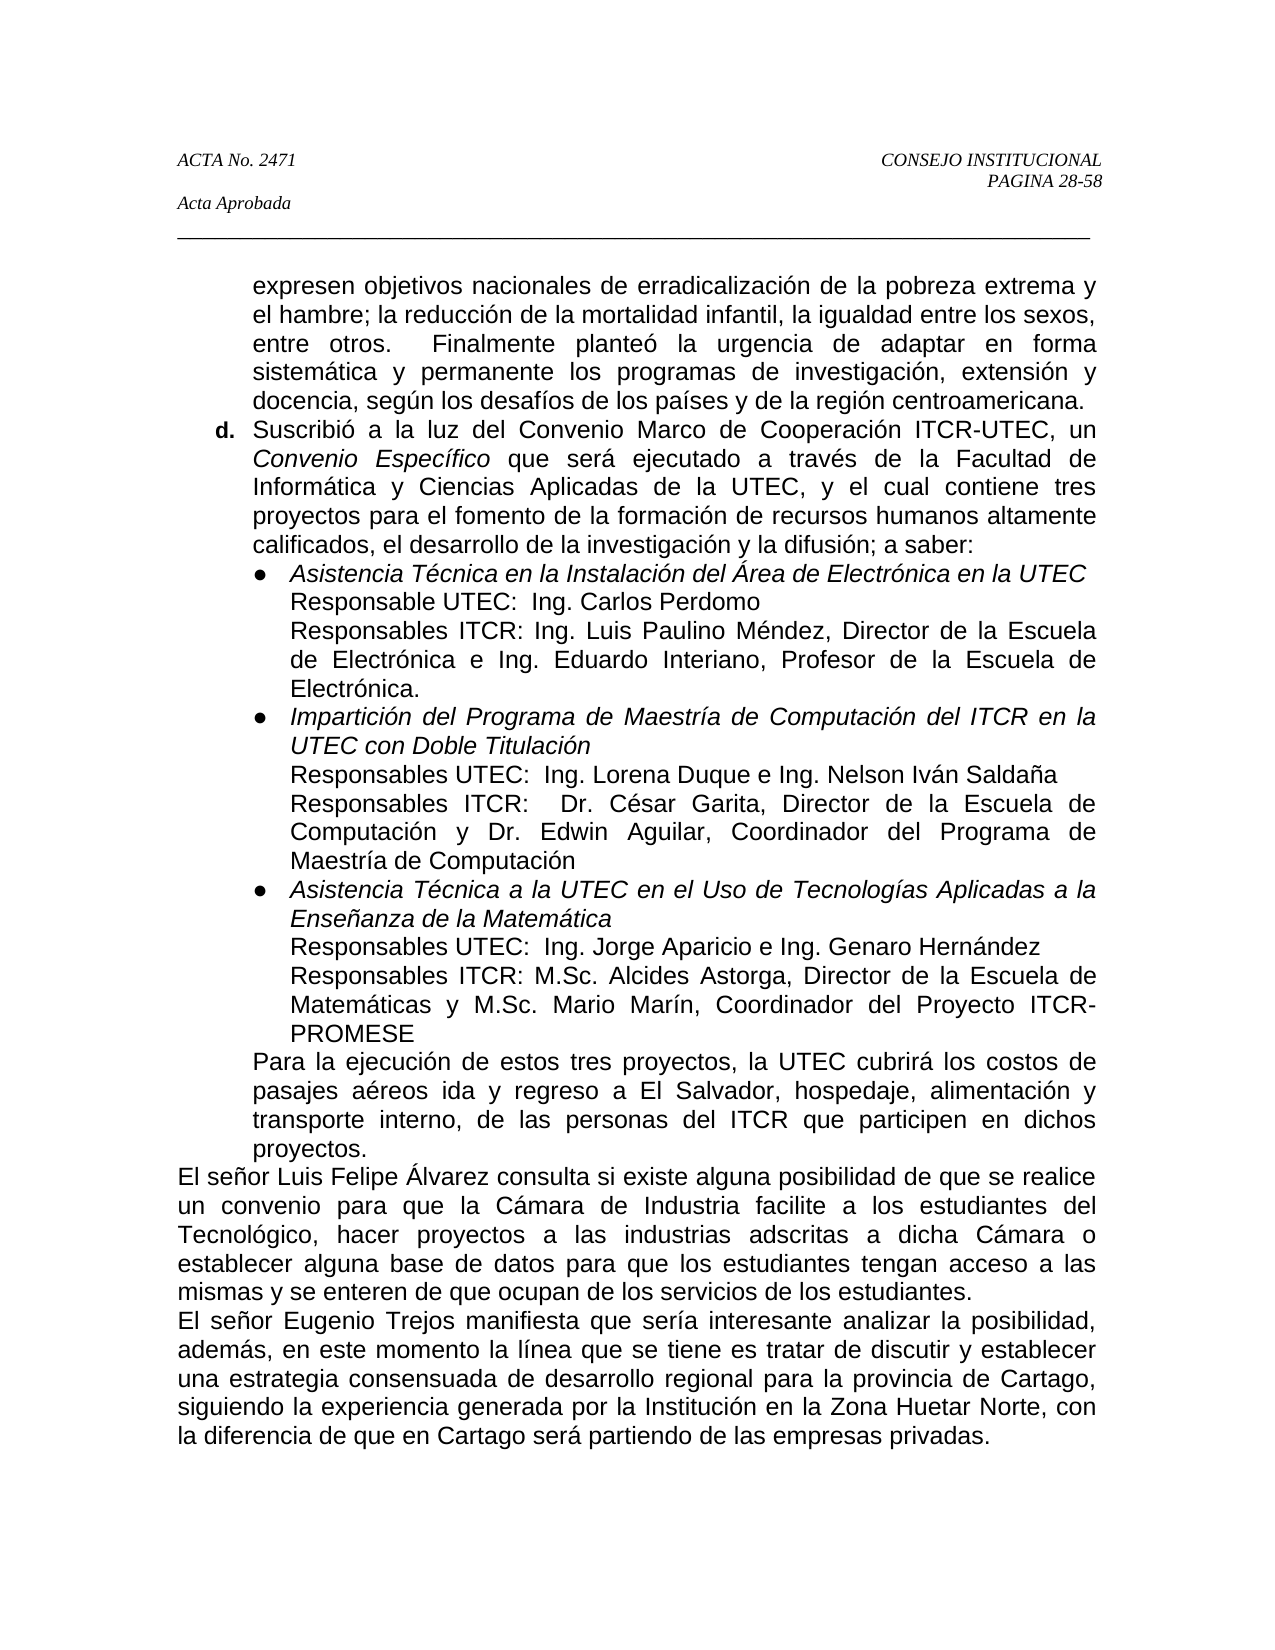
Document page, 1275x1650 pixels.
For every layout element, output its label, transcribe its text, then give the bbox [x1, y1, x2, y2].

text El señor Luis Felipe Álvarez consulta si existe alguna posibilidad de que se realice un convenio para que la Cámara de Industria facilite a los estudiantes del Tecnológico, hacer proyectos a las industrias adscritas a dicha Cámara o establecer alguna base de datos para que los estudiantes tengan acceso a las mismas y se enteren de que ocupan de los servicios de los estudiantes. [177, 1162, 1098, 1306]
text Responsables ITCR: Dr. César Garita, Director de la Escuela de Computación y Dr. Edwin Aguilar, Coordinador del Programa de Maestría de Computación [290, 788, 1098, 875]
text Responsables UTEC: Ing. Lorena Duque e Ing. Nelson Iván Saldaña [253, 760, 1098, 788]
text Responsables ITCR: Ing. Luis Paulino Méndez, Director de la Escuela de Electrónica e Ing. Eduardo Interiano, Profesor de la Escuela de Electrónica. [290, 616, 1098, 702]
text El señor Eugenio Trejos manifiesta que sería interesante analizar la posibilidad, además, en este momento la línea que se tiene es tratar de discutir y establecer una estrategia consensuada de desarrollo regional para la provincia de Cartago, siguiendo la experiencia generada por la Institución en la Zona Huetar Norte, con la diferencia de que en Cartago será partiendo de las empresas privadas. [177, 1306, 1098, 1450]
text Responsables UTEC: Ing. Jorge Aparicio e Ing. Genaro Hernández [253, 932, 1098, 961]
text Para la ejecución de estos tres proyectos, la UTEC cubrirá los costos de pasajes aéreos ida y regreso a El Salvador, hospedaje, alimentación y transporte interno, de las personas del ITCR que participen en dichos proyectos. [252, 1047, 1098, 1162]
list Impartición del Programa de Maestría de Computación del ITCR en la UTEC con Doble Titulación [252, 702, 1098, 760]
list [215, 271, 1098, 415]
text Responsables ITCR: M.Sc. Alcides Astorga, Director de la Escuela de Matemáticas y M.Sc. Mario Marín, Coordinador del Proyecto ITCR-PROMESE [290, 961, 1098, 1047]
text Responsable UTEC: Ing. Carlos Perdomo [253, 587, 1098, 616]
list Asistencia Técnica a la UTEC en el Uso de Tecnologías Aplicadas a la Enseñanza de la Matemática [252, 875, 1098, 932]
list Suscribió a la luz del Convenio Marco de Cooperación ITCR-UTEC, un Convenio Específico que será ejecutado a través de la Facultad de Informática y Ciencias Aplicadas de la UTEC, y el cual contiene tres proyectos para el fomento de la formación de recursos humanos altamente calificados, el desarrollo de la investigación y la difusión; a saber: [215, 415, 1098, 558]
list Asistencia Técnica en la Instalación del Área de Electrónica en la UTEC [252, 558, 1098, 587]
